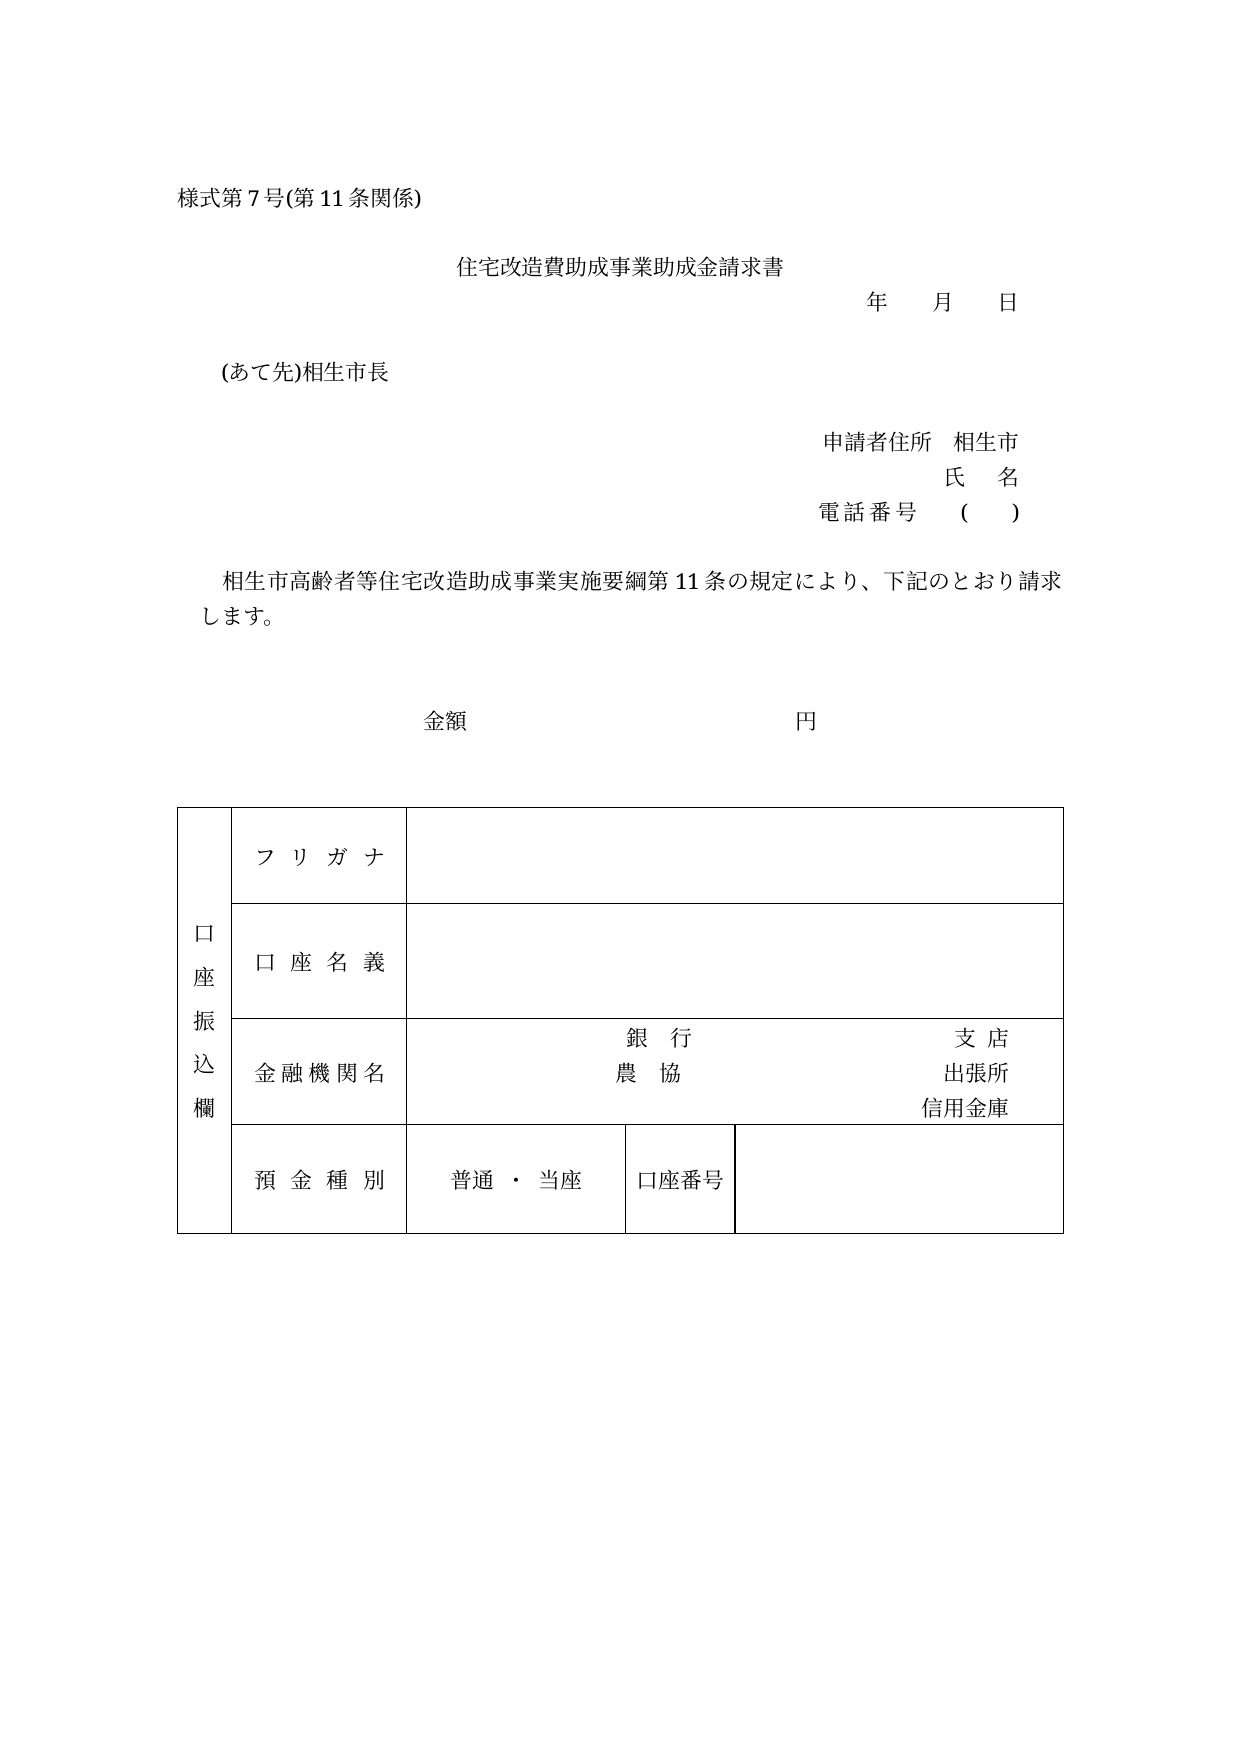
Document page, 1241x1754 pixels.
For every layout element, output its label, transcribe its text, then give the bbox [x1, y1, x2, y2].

table_header フリガナ [232, 808, 406, 903]
table_cell 銀行 支店 農協 出張所 信用金庫 [407, 1019, 1063, 1124]
text 年 月 日 [177, 284, 1019, 319]
table_cell 口座名義 [232, 904, 406, 1018]
table_header [407, 808, 1063, 903]
text 電話番号 ( ) [177, 493, 1019, 528]
text 氏名 [177, 458, 1019, 493]
text 相生市高齢者等住宅改造助成事業実施要綱第11条の規定により、下記のとおり請求します。 [177, 563, 1063, 633]
table_cell 金融機関名 [232, 1019, 406, 1124]
text 申請者住所 相生市 [177, 423, 1019, 458]
table_cell 預金種別 [232, 1125, 406, 1233]
table_cell [407, 904, 1063, 1018]
text 金額 円 [177, 702, 1063, 737]
table_cell 口座番号 [626, 1125, 734, 1233]
table_cell [736, 1125, 1063, 1233]
text (あて先)相生市長 [177, 353, 1019, 388]
table_header 口座振込欄 [178, 808, 231, 1233]
text 様式第7号(第11条関係) [177, 179, 1063, 214]
text 住宅改造費助成事業助成金請求書 [177, 249, 1063, 284]
table_cell 普通・当座 [407, 1125, 625, 1233]
